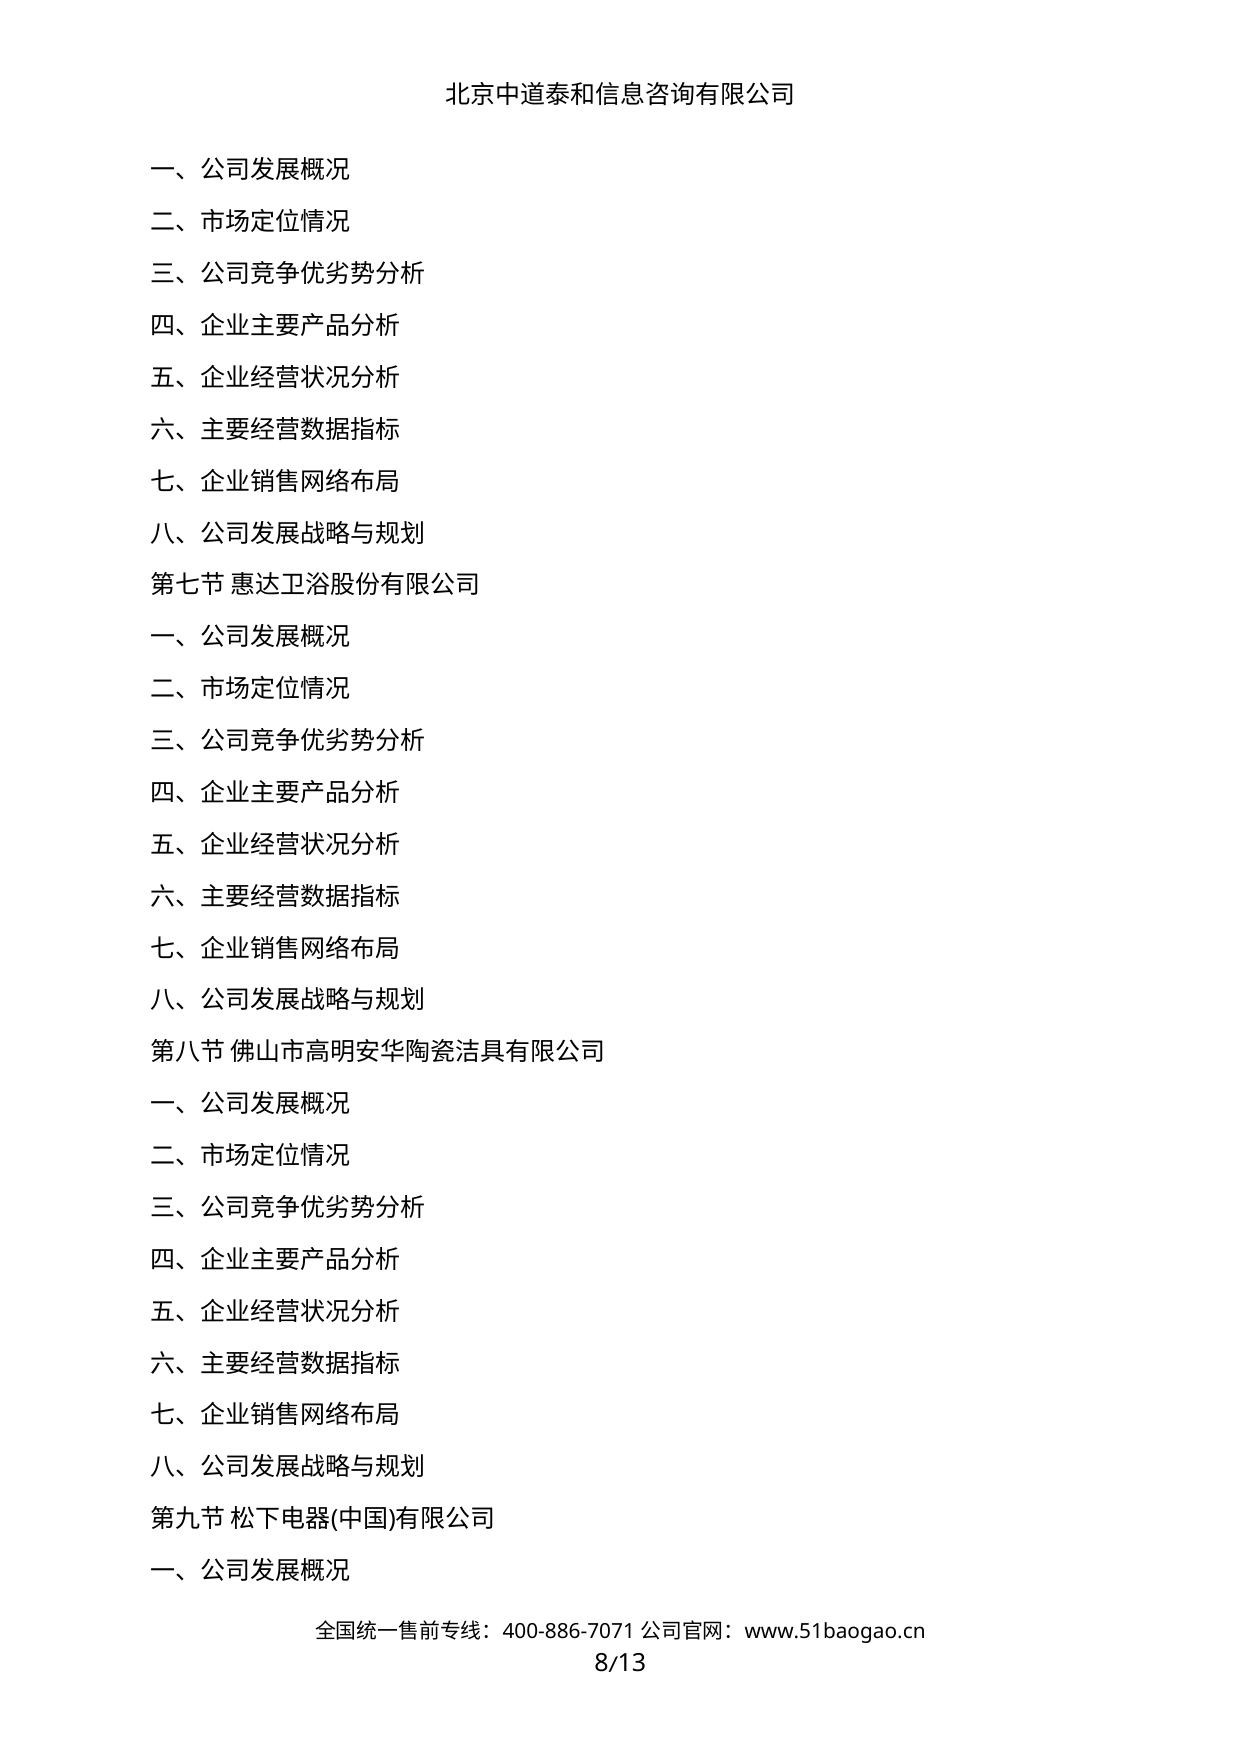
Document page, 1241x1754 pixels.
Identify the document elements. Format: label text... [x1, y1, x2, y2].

text 三、公司竞争优劣势分析 [150, 1187, 1090, 1224]
text 二、市场定位情况 [150, 1136, 1090, 1172]
text 一、公司发展概况 [150, 1551, 1090, 1587]
text 四、企业主要产品分析 [150, 306, 1090, 342]
text 第九节 松下电器(中国)有限公司 [150, 1499, 1090, 1535]
text 二、市场定位情况 [150, 202, 1090, 238]
text 第八节 佛山市高明安华陶瓷洁具有限公司 [150, 1032, 1090, 1068]
text 六、主要经营数据指标 [150, 1343, 1090, 1379]
text 七、企业销售网络布局 [150, 1395, 1090, 1431]
text 三、公司竞争优劣势分析 [150, 254, 1090, 290]
text 七、企业销售网络布局 [150, 461, 1090, 497]
text 八、公司发展战略与规划 [150, 513, 1090, 549]
text 三、公司竞争优劣势分析 [150, 721, 1090, 757]
text 四、企业主要产品分析 [150, 1239, 1090, 1276]
text 八、公司发展战略与规划 [150, 1447, 1090, 1483]
text 五、企业经营状况分析 [150, 824, 1090, 861]
text 一、公司发展概况 [150, 1084, 1090, 1120]
text 六、主要经营数据指标 [150, 876, 1090, 912]
text 六、主要经营数据指标 [150, 409, 1090, 446]
text 一、公司发展概况 [150, 617, 1090, 653]
text 一、公司发展概况 [150, 150, 1090, 186]
text 第七节 惠达卫浴股份有限公司 [150, 565, 1090, 601]
text 七、企业销售网络布局 [150, 928, 1090, 964]
text 五、企业经营状况分析 [150, 357, 1090, 394]
text 四、企业主要产品分析 [150, 772, 1090, 809]
text 八、公司发展战略与规划 [150, 980, 1090, 1016]
text 二、市场定位情况 [150, 669, 1090, 705]
text 五、企业经营状况分析 [150, 1291, 1090, 1327]
